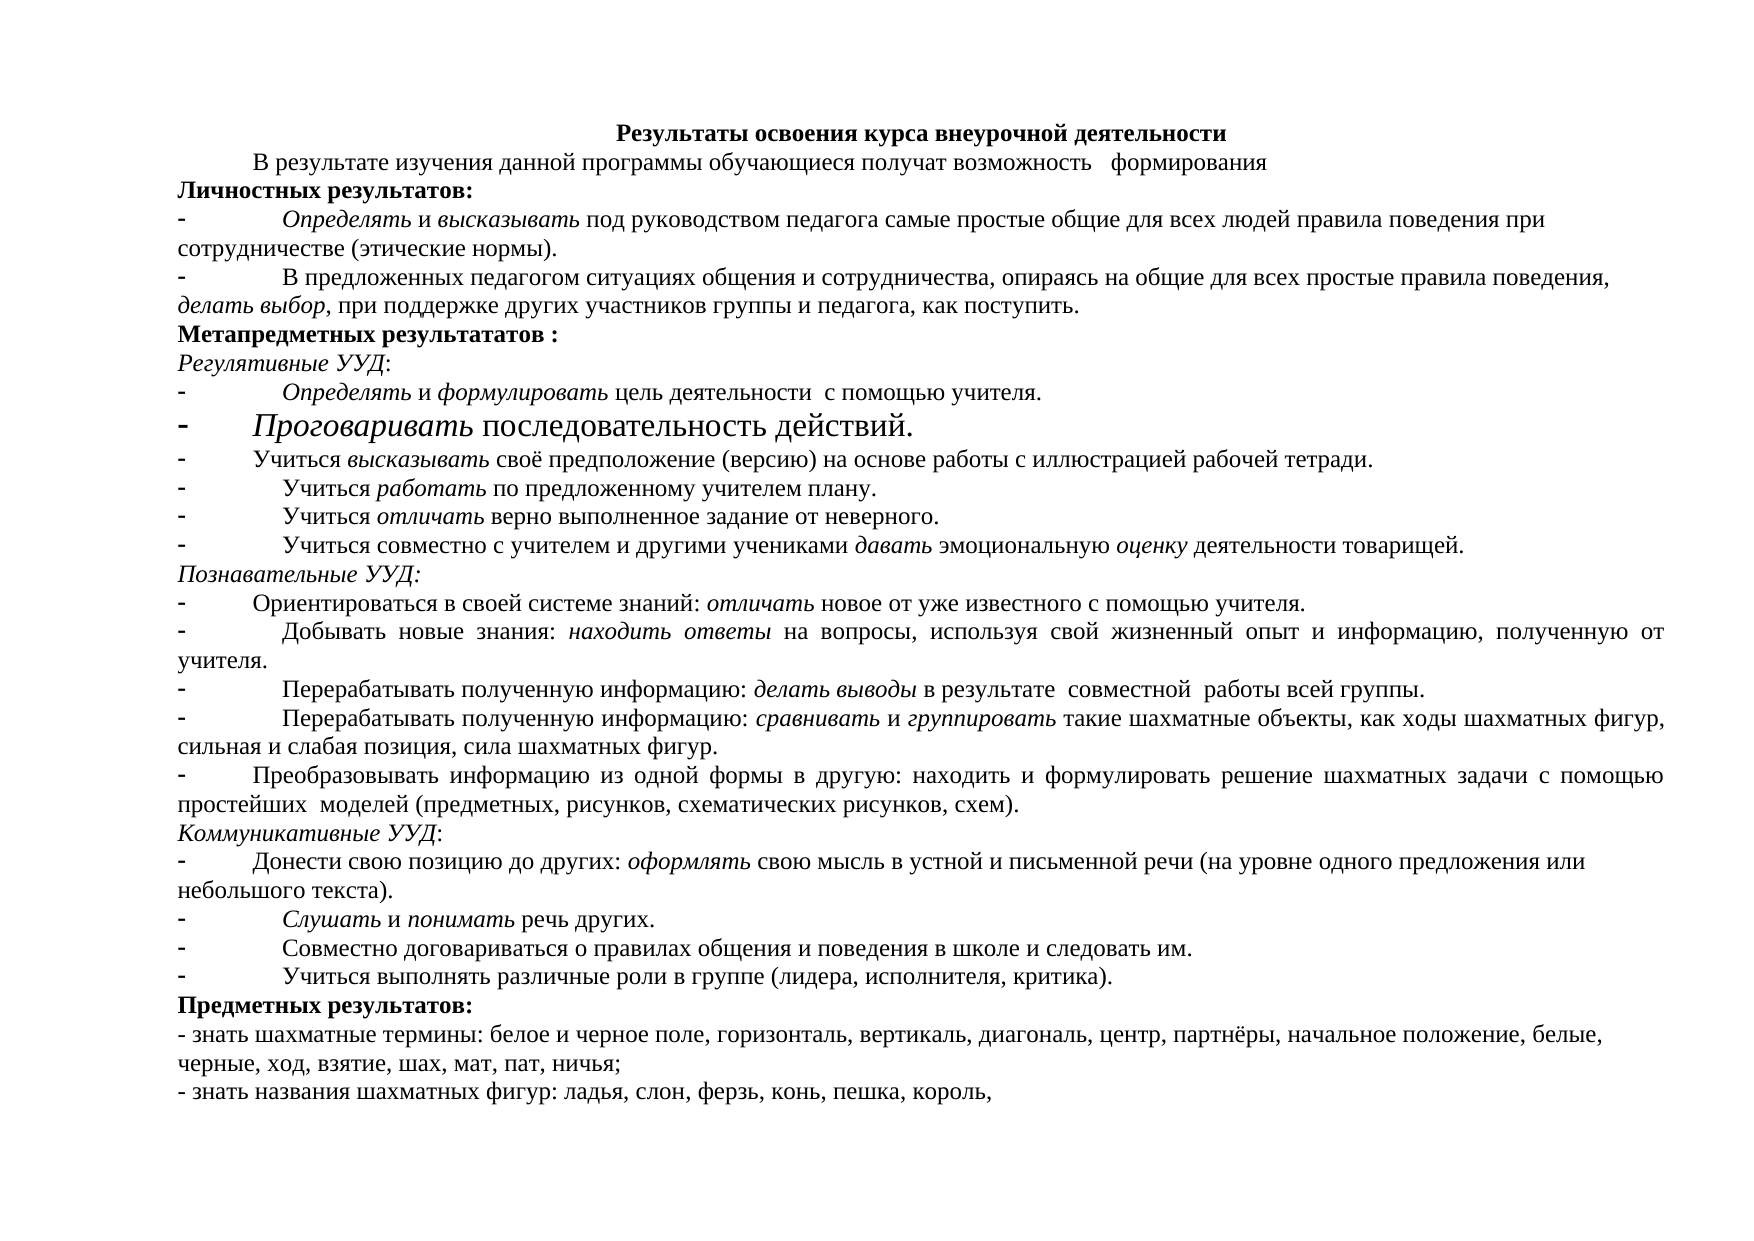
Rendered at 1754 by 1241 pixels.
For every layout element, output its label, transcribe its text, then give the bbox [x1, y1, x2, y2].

text Коммуникативные УУД: [177, 818, 1665, 846]
list Ориентироваться в своей системе знаний: отличать новое от уже известного с помощью учителя. [177, 588, 1665, 616]
list Определять и высказывать под руководством педагога самые простые общие для всех людей правила поведения при сотрудничестве (этические нормы). [177, 204, 1665, 262]
list Учиться совместно с учителем и другими учениками давать эмоциональную оценку деятельности товарищей. [177, 530, 1665, 559]
text Личностных результатов: [177, 176, 1665, 204]
list Совместно договариваться о правилах общения и поведения в школе и следовать им. [177, 933, 1665, 961]
list Слушать и понимать речь других. [177, 904, 1665, 933]
text Регулятивные УУД: [177, 348, 1665, 377]
list Донести свою позицию до других: оформлять свою мысль в устной и письменной речи (на уровне одного предложения или небольшого текста). [177, 846, 1665, 904]
title Проговаривать последовательность действий. [177, 406, 1665, 444]
list Учиться работать по предложенному учителем плану. [177, 473, 1665, 501]
text Познавательные УУД: [177, 559, 1665, 588]
text - знать названия шахматных фигур: ладья, слон, ферзь, конь, пешка, король, [177, 1076, 1665, 1105]
text Результаты освоения курса внеурочной деятельности [177, 118, 1665, 147]
list Учиться выполнять различные роли в группе (лидера, исполнителя, критика). [177, 961, 1665, 990]
text - знать шахматные термины: белое и черное поле, горизонталь, вертикаль, диагональ, центр, партнёры, начальное положение, белые, черные, ход, взятие, шах, мат, пат, ничья; [177, 1019, 1665, 1076]
list Перерабатывать полученную информацию: делать выводы в результате совместной работы всей группы. [177, 674, 1665, 703]
list Перерабатывать полученную информацию: сравнивать и группировать такие шахматные объекты, как ходы шахматных фигур, сильная и слабая позиция, сила шахматных фигур. [177, 703, 1665, 760]
text Предметных результатов: [177, 990, 1665, 1019]
text Метапредметных результататов : [177, 319, 1665, 348]
list В предложенных педагогом ситуациях общения и сотрудничества, опираясь на общие для всех простые правила поведения, делать выбор, при поддержке других участников группы и педагога, как поступить. [177, 262, 1665, 319]
list Определять и формулировать цель деятельности с помощью учителя. [177, 377, 1665, 406]
list Преобразовывать информацию из одной формы в другую: находить и формулировать решение шахматных задачи с помощью простейших моделей (предметных, рисунков, схематических рисунков, схем). [177, 760, 1665, 818]
text В результате изучения данной программы обучающиеся получат возможность формирования [177, 147, 1665, 176]
list Добывать новые знания: находить ответы на вопросы, используя свой жизненный опыт и информацию, полученную от учителя. [177, 616, 1665, 674]
list Учиться отличать верно выполненное задание от неверного. [177, 501, 1665, 530]
list Учиться высказывать своё предположение (версию) на основе работы с иллюстрацией рабочей тетради. [177, 444, 1665, 473]
